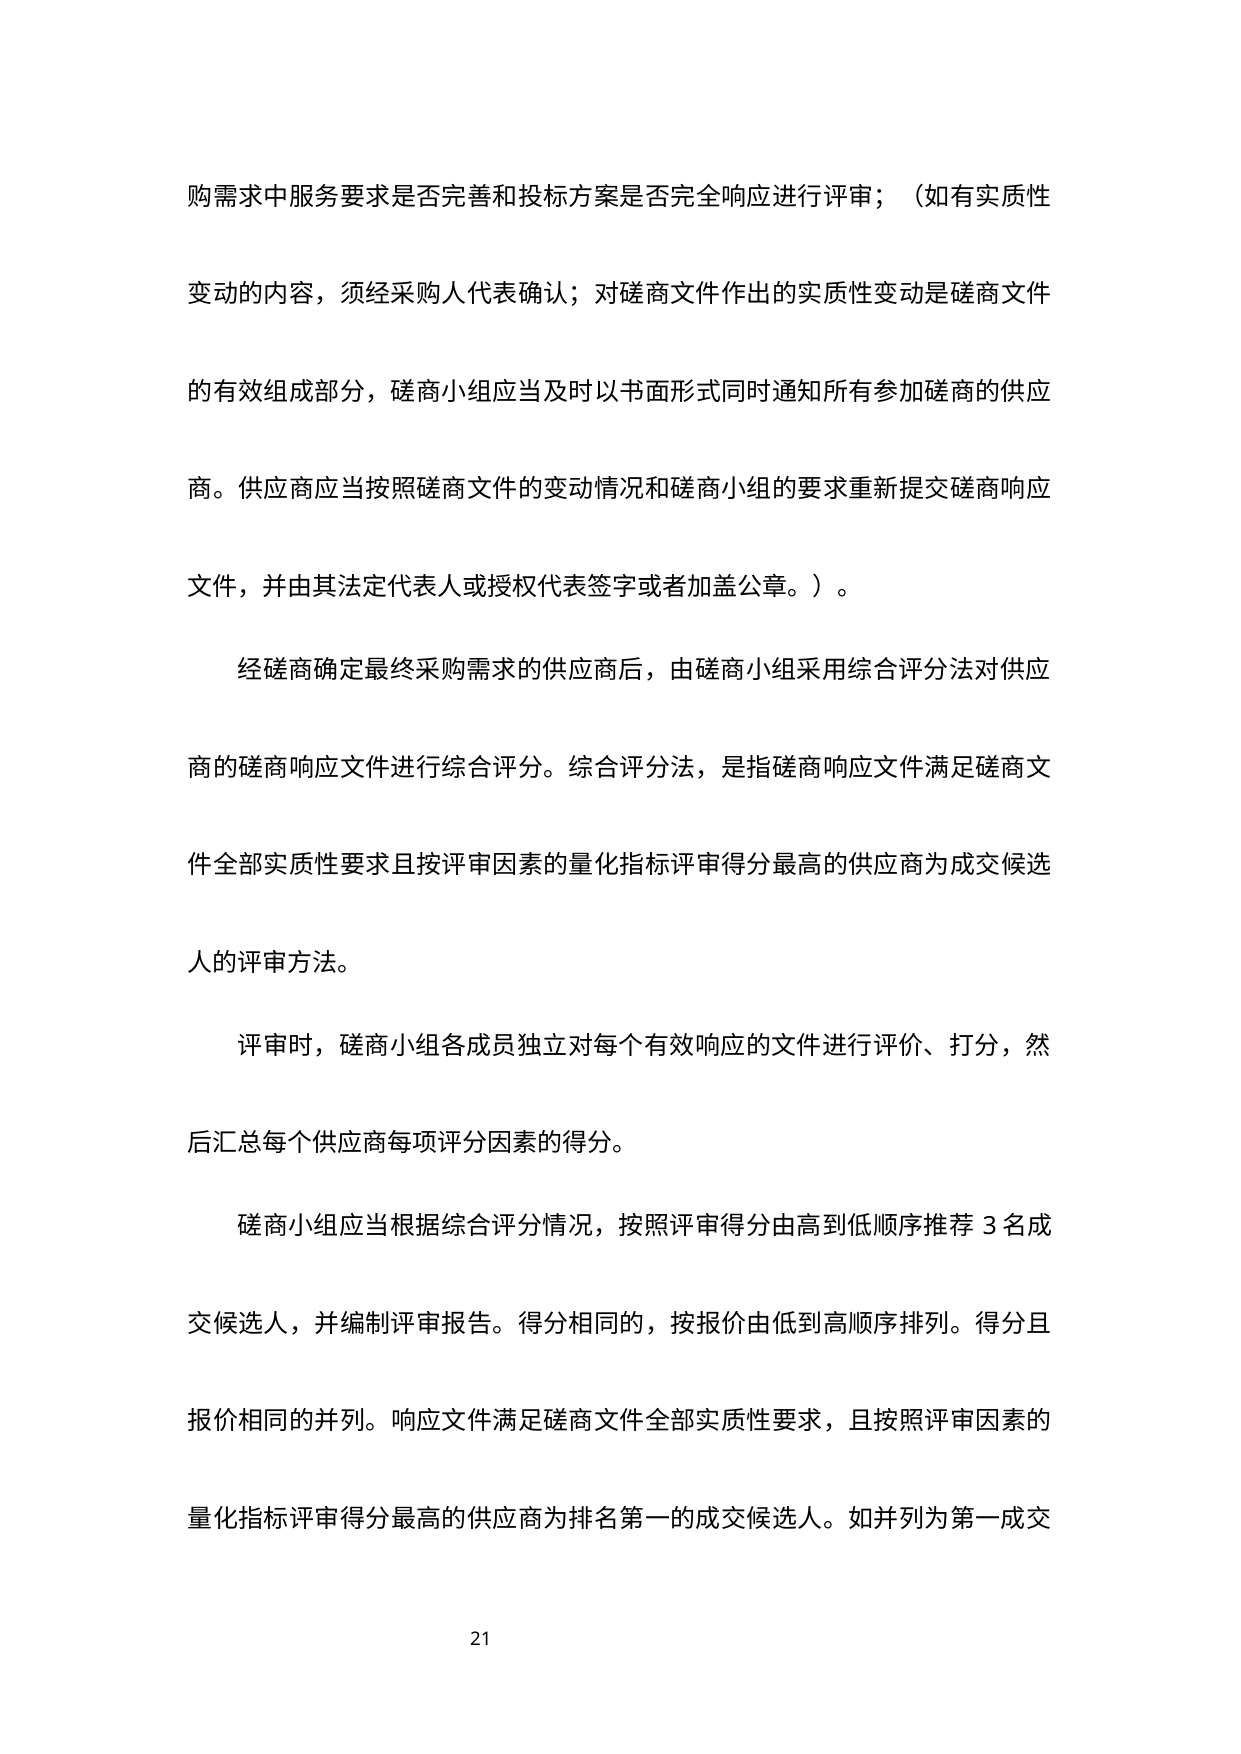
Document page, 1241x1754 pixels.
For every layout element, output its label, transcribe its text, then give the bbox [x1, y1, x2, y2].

text 经磋商确定最终采购需求的供应商后，由磋商小组采用综合评分法对供应商的磋商响应文件进行综合评分。综合评分法，是指磋商响应文件满足磋商文件全部实质性要求且按评审因素的量化指标评审得分最高的供应商为成交候选人的评审方法。 [187, 635, 1053, 993]
text 评审时，磋商小组各成员独立对每个有效响应的文件进行评价、打分，然后汇总每个供应商每项评分因素的得分。 [187, 1011, 1053, 1173]
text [187, 162, 1053, 617]
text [187, 1191, 1053, 1549]
